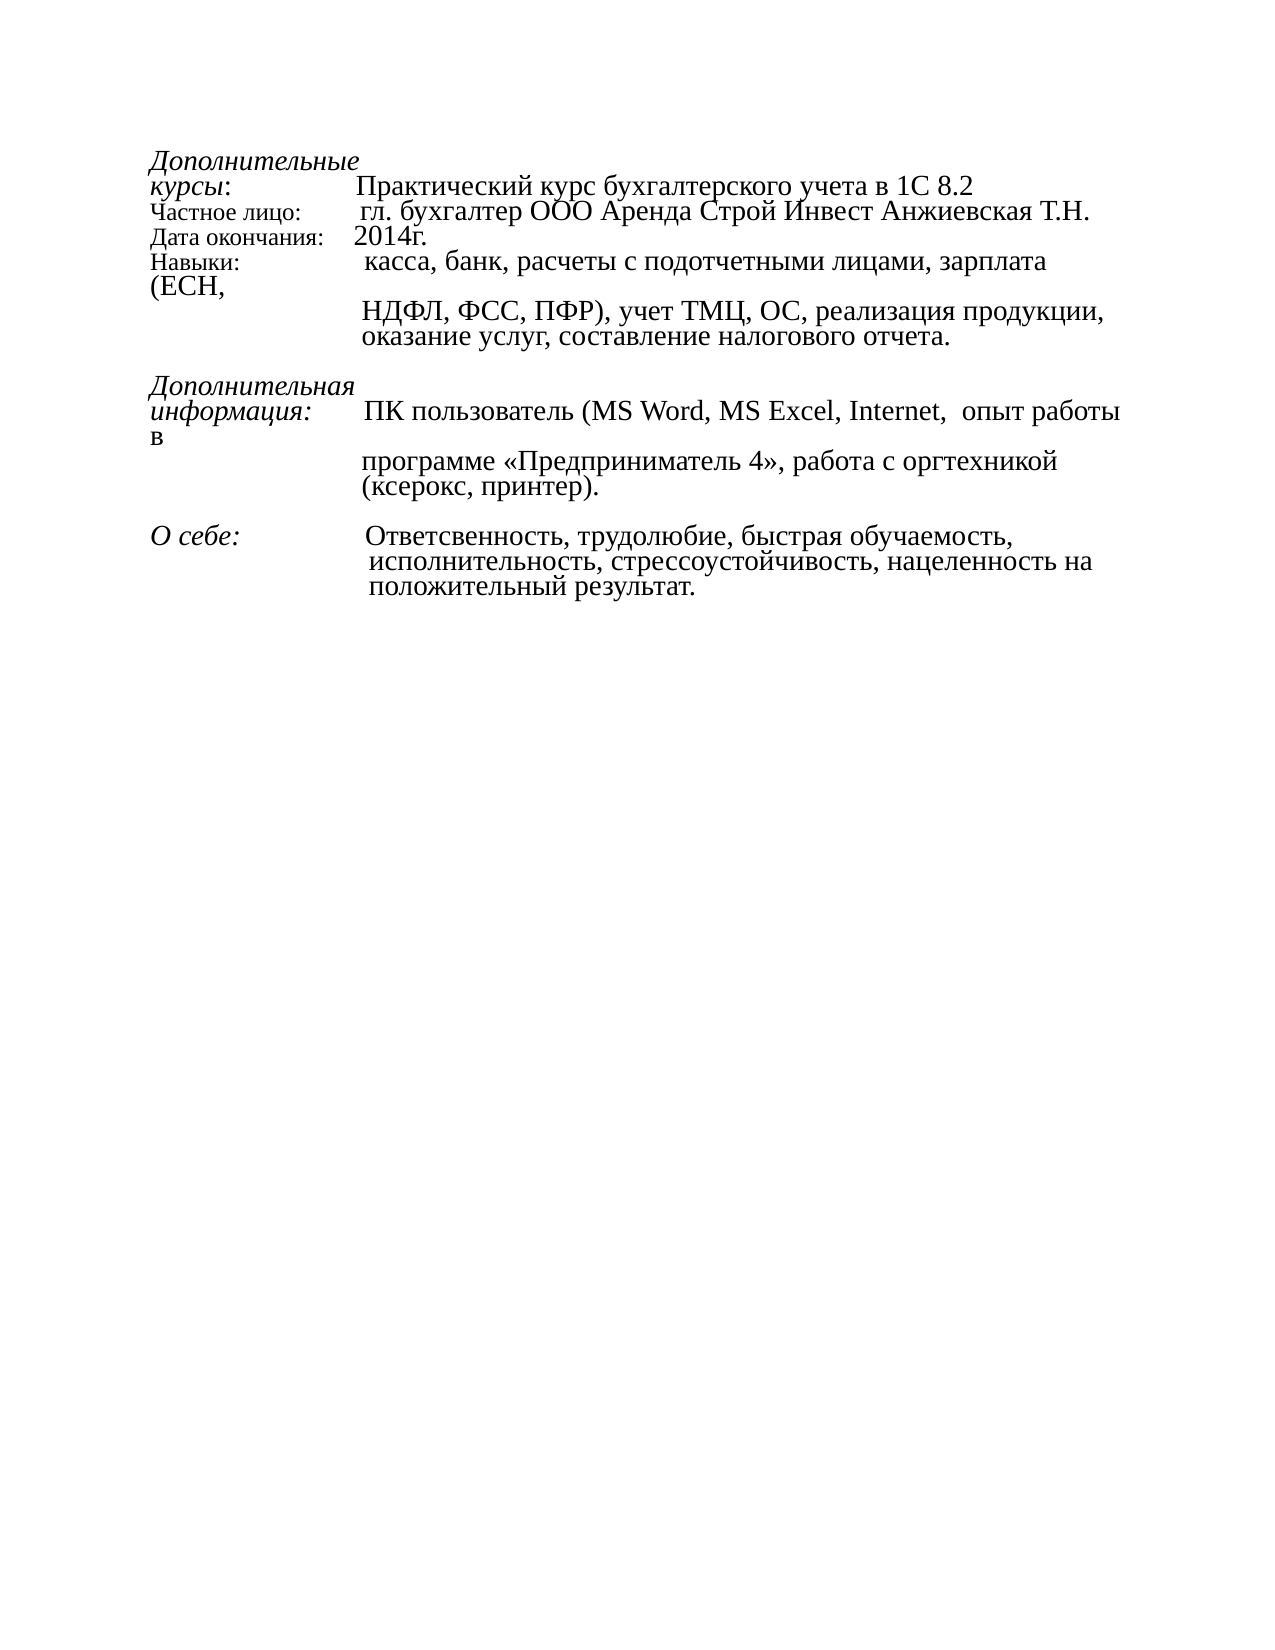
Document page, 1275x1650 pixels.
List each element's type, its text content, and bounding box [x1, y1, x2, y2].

text Дополнительная [150, 375, 1125, 400]
text информация: ПК пользователь (MS Word, MS Excel, Internet, опыт работы в [150, 400, 1125, 450]
text (ксерокс, принтер). [365, 475, 1125, 500]
text исполнительность, стрессоустойчивость, нацеленность на [150, 550, 1125, 575]
text положительный результат. [150, 575, 1125, 600]
text Дата окончания: 2014г. [150, 225, 1125, 250]
text Дополнительные [150, 150, 1125, 175]
text О себе: Ответсвенность, трудолюбие, быстрая обучаемость, [150, 525, 1125, 550]
text Навыки: касса, банк, расчеты с подотчетными лицами, зарплата (ЕСН, [150, 250, 1125, 300]
text НДФЛ, ФСС, ПФР), учет ТМЦ, ОС, реализация продукции, [150, 300, 1125, 325]
text (ксерокс, принтер). [150, 475, 368, 500]
text оказание услуг, составление налогового отчета. [150, 325, 1125, 350]
text курсы: Практический курс бухгалтерского учета в 1С 8.2 [150, 175, 1125, 200]
text Частное лицо: гл. бухгалтер ООО Аренда Строй Инвест Анжиевская Т.Н. [150, 200, 1125, 225]
text программе «Предприниматель 4», работа с оргтехникой [150, 450, 1125, 475]
